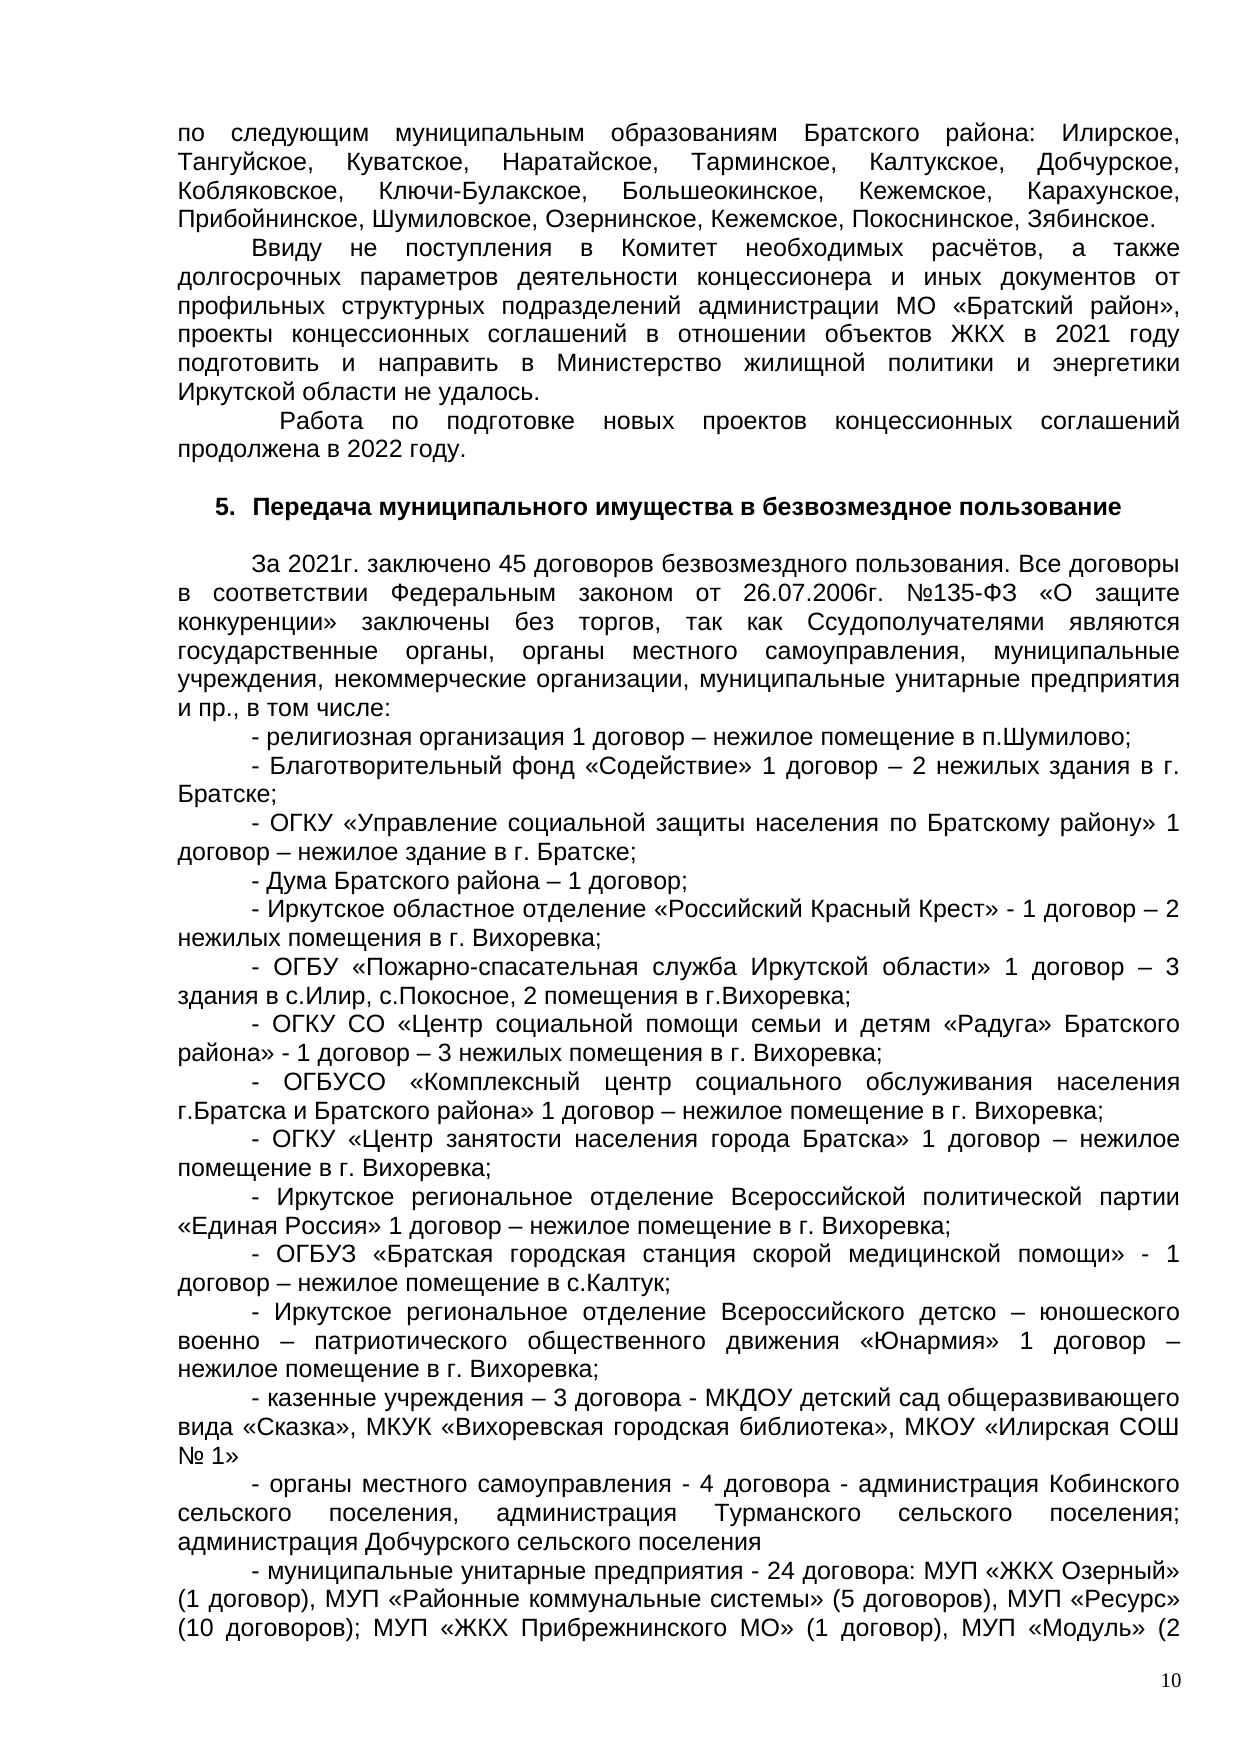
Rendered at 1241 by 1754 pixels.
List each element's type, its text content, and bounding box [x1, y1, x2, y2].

text Ввиду не поступления в Комитет необходимых расчётов, а также долгосрочных параметров деятельности концессионера и иных документов от профильных структурных подразделений администрации МО «Братский район», проекты концессионных соглашений в отношении объектов ЖКХ в 2021 году подготовить и направить в Министерство жилищной политики и энергетики Иркутской области не удалось. [177, 233, 1181, 406]
text - Дума Братского района – 1 договор; [177, 866, 1181, 894]
text - ОГБУЗ «Братская городская станция скорой медицинской помощи» - 1 договор – нежилое помещение в с.Калтук; [177, 1239, 1181, 1297]
text - ОГКУ «Центр занятости населения города Братска» 1 договор – нежилое помещение в г. Вихоревка; [177, 1124, 1181, 1182]
text - ОГБУСО «Комплексный центр социального обслуживания населения г.Братска и Братского района» 1 договор – нежилое помещение в г. Вихоревка; [177, 1067, 1181, 1124]
text - ОГКУ СО «Центр социальной помощи семьи и детям «Радуга» Братского района» - 1 договор – 3 нежилых помещения в г. Вихоревка; [177, 1009, 1181, 1067]
text - религиозная организация 1 договор – нежилое помещение в п.Шумилово; [177, 722, 1181, 751]
text - органы местного самоуправления - 4 договора - администрация Кобинского сельского поселения, администрация Турманского сельского поселения; администрация Добчурского сельского поселения [177, 1469, 1181, 1556]
text - ОГБУ «Пожарно-спасательная служба Иркутской области» 1 договор – 3 здания в с.Илир, с.Покосное, 2 помещения в г.Вихоревка; [177, 952, 1181, 1009]
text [177, 1556, 1181, 1642]
text - казенные учреждения – 3 договора - МКДОУ детский сад общеразвивающего вида «Сказка», МКУК «Вихоревская городская библиотека», МКОУ «Илирская СОШ № 1» [177, 1383, 1181, 1469]
text - Иркутское региональное отделение Всероссийского детско – юношеского военно – патриотического общественного движения «Юнармия» 1 договор – нежилое помещение в г. Вихоревка; [177, 1297, 1181, 1383]
text Работа по подготовке новых проектов концессионных соглашений продолжена в 2022 году. [177, 406, 1181, 463]
text За 2021г. заключено 45 договоров безвозмездного пользования. Все договоры в соответствии Федеральным законом от 26.07.2006г. №135-ФЗ «О защите конкуренции» заключены без торгов, так как Ссудополучателями являются государственные органы, органы местного самоуправления, муниципальные учреждения, некоммерческие организации, муниципальные унитарные предприятия и пр., в том числе: [177, 549, 1181, 722]
list Передача муниципального имущества в безвозмездное пользование [215, 492, 1181, 521]
text - Иркутское областное отделение «Российский Красный Крест» - 1 договор – 2 нежилых помещения в г. Вихоревка; [177, 894, 1181, 952]
text - ОГКУ «Управление социальной защиты населения по Братскому району» 1 договор – нежилое здание в г. Братске; [177, 808, 1181, 866]
text - Иркутское региональное отделение Всероссийской политической партии «Единая Россия» 1 договор – нежилое помещение в г. Вихоревка; [177, 1182, 1181, 1239]
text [177, 118, 1181, 233]
text - Благотворительный фонд «Содействие» 1 договор – 2 нежилых здания в г. Братске; [177, 751, 1181, 808]
